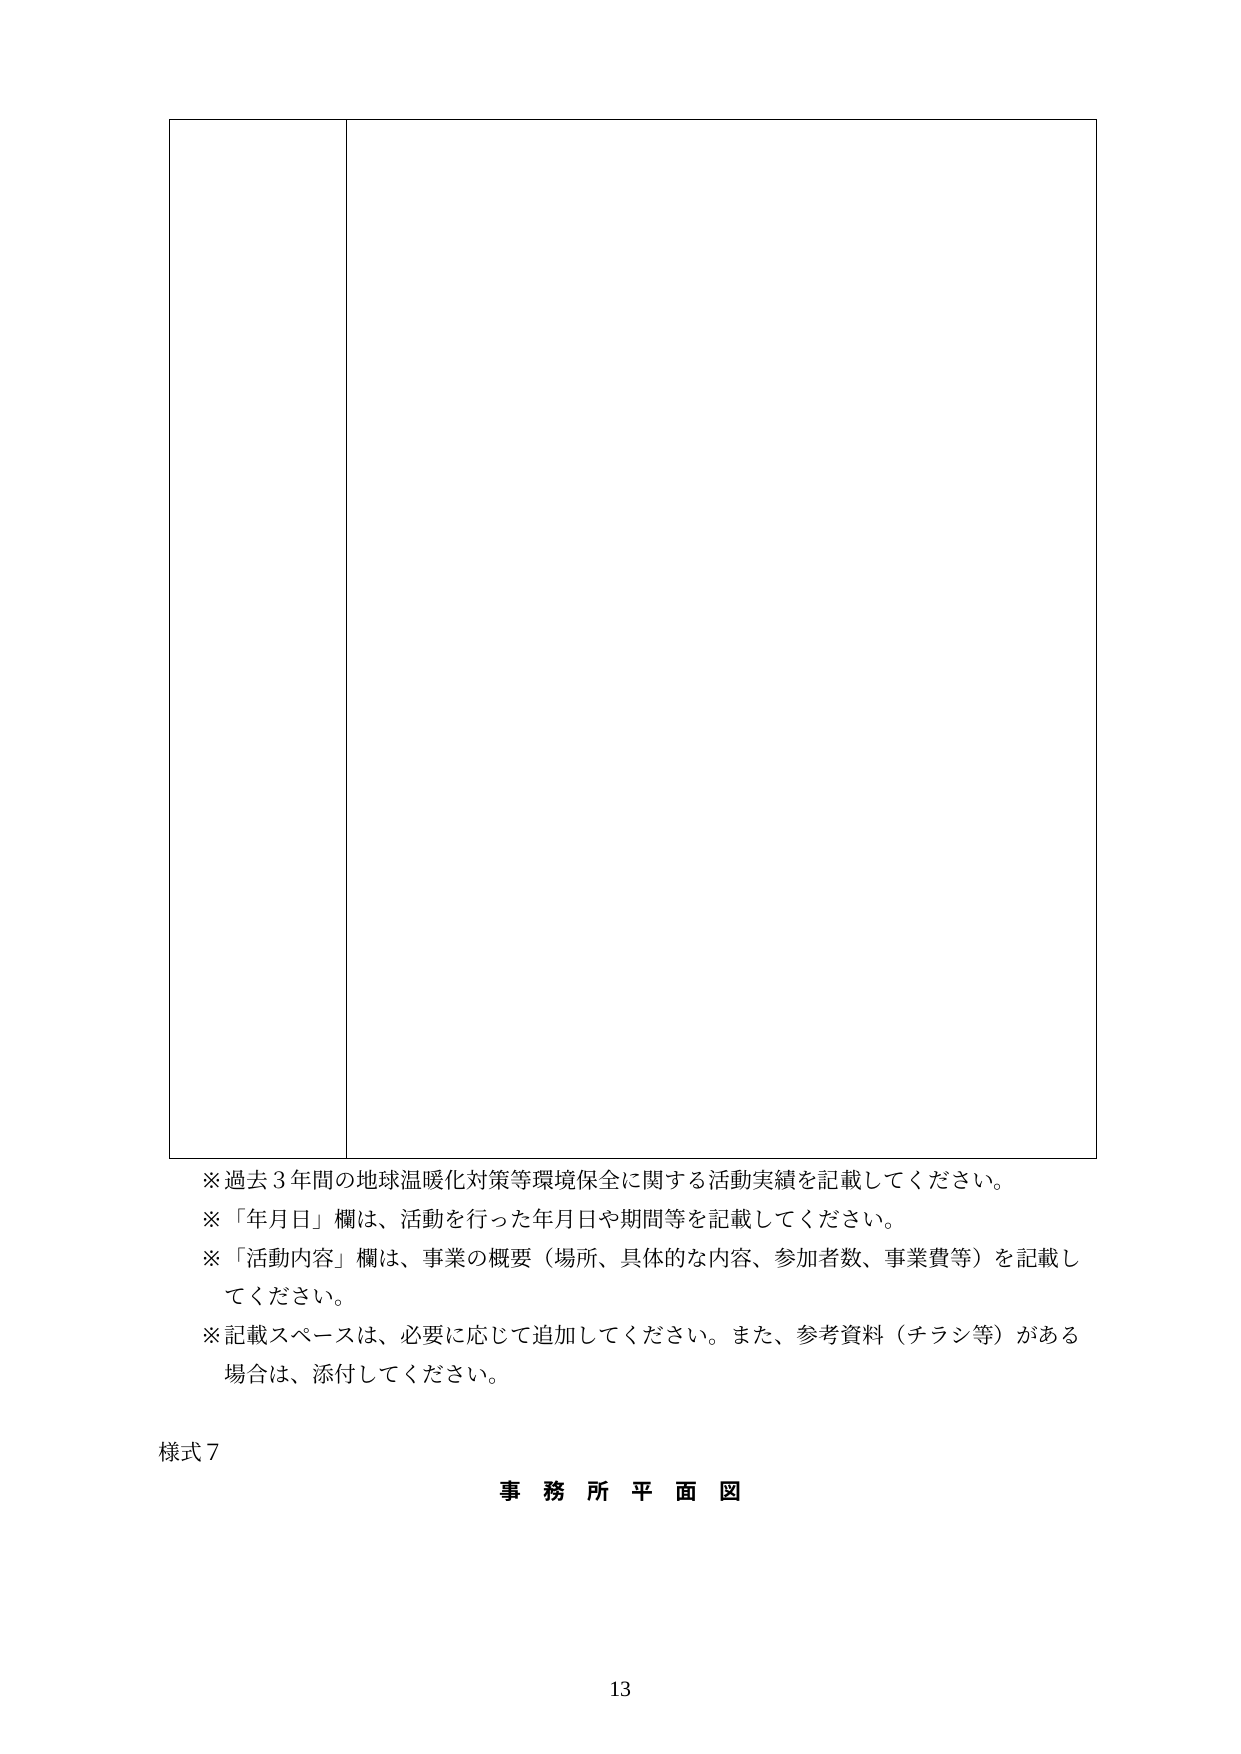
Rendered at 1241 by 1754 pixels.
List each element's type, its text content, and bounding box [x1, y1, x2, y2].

text ※過去３年間の地球温暖化対策等環境保全に関する活動実績を記載してください。 [181, 1159, 1082, 1198]
table_cell [347, 120, 1096, 1158]
text ※「年月日」欄は、活動を行った年月日や期間等を記載してください。 [158, 1198, 1082, 1237]
text 事 務 所 平 面 図 [158, 1470, 1082, 1509]
text ※記載スペースは、必要に応じて追加してください。また、参考資料（チラシ等）がある場合は、添付してください。 [181, 1315, 1082, 1392]
table_cell [170, 120, 346, 1158]
text ※「活動内容」欄は、事業の概要（場所、具体的な内容、参加者数、事業費等）を記載してください。 [181, 1237, 1082, 1315]
text 様式７ [158, 1431, 1082, 1470]
